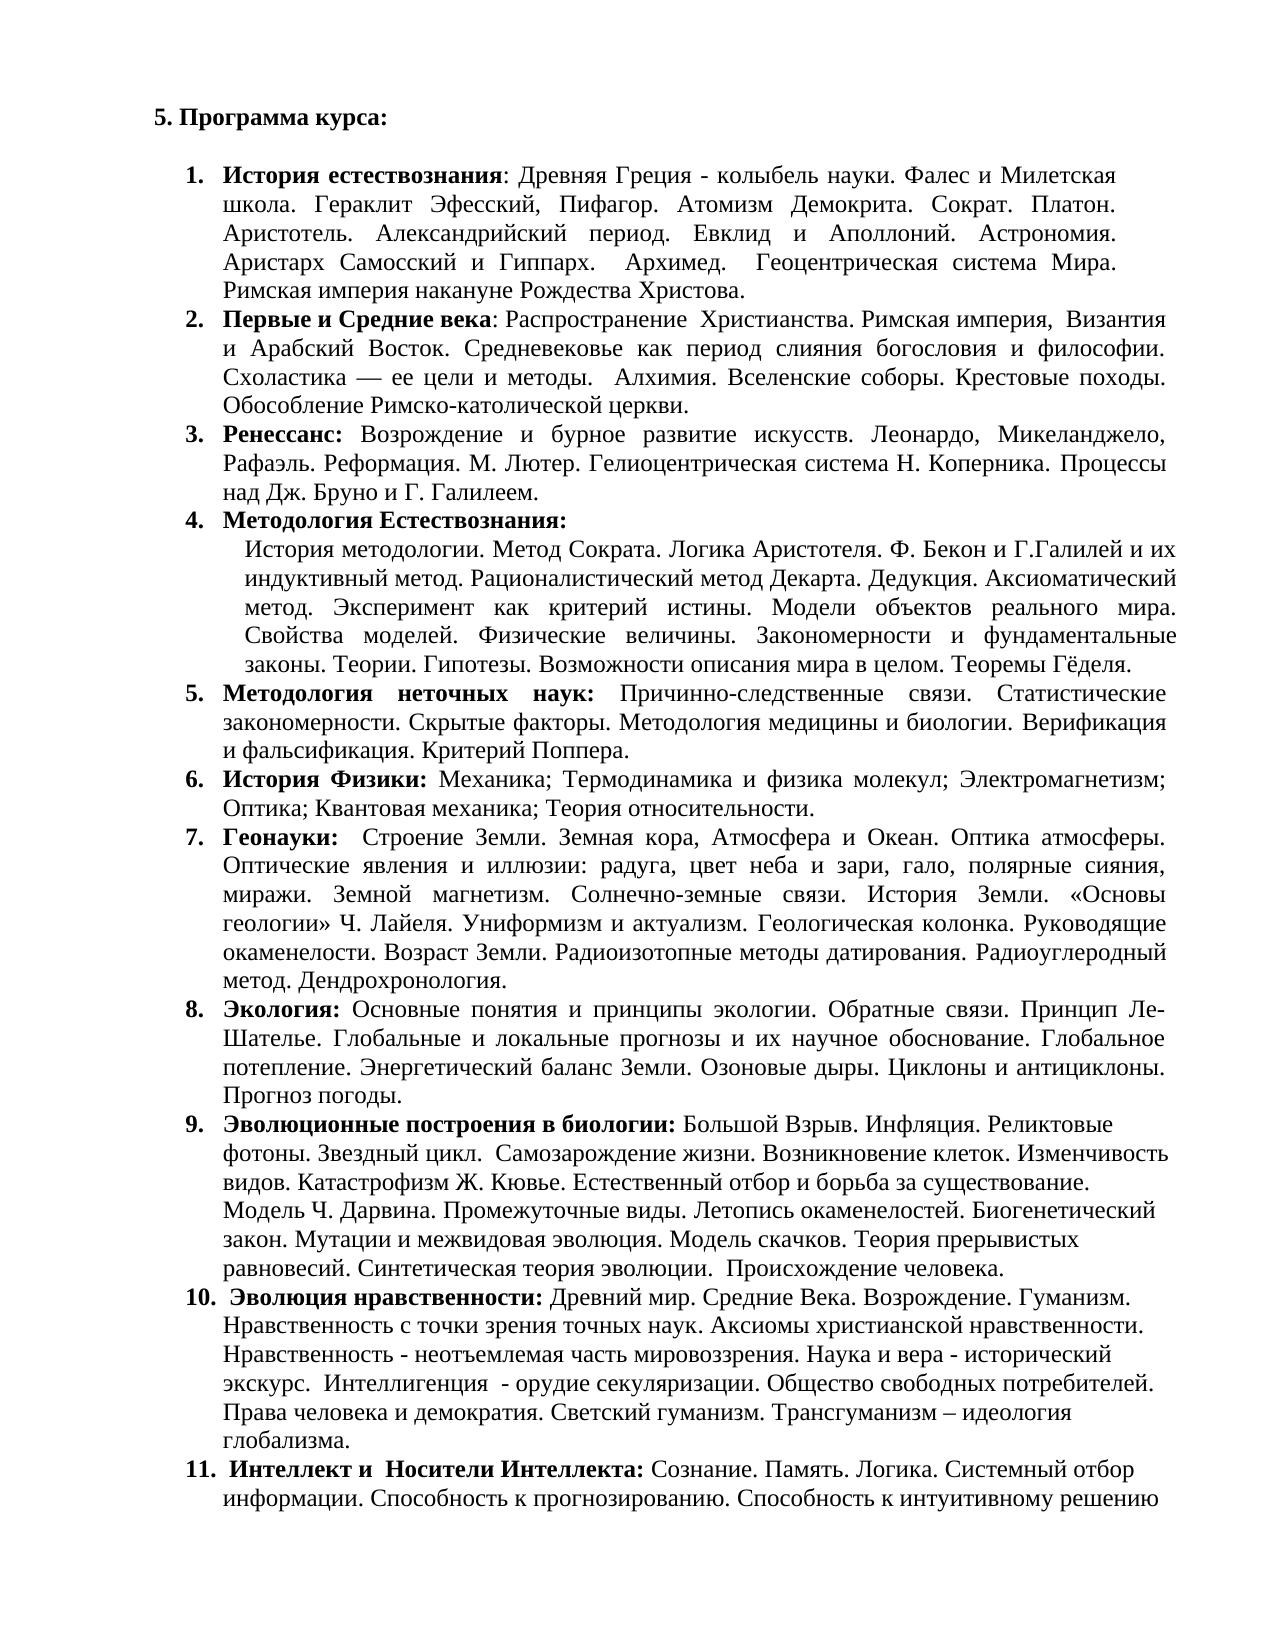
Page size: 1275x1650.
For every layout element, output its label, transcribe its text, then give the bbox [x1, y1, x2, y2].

list Ренессанс: Возрождение и бурное развитие искусств. Леонардо, Микеланджело, Рафаэль. Реформация. М. Лютер. Гелиоцентрическая система Н. Коперника. Процессы над Дж. Бруно и Г. Галилеем. [185, 419, 1167, 505]
list Эволюционные построения в биологии: Большой Взрыв. Инфляция. Реликтовые фотоны. Звездный цикл. Самозарождение жизни. Возникновение клеток. Изменчивость видов. Катастрофизм Ж. Кювье. Естественный отбор и борьба за существование. Модель Ч. Дарвина. Промежуточные виды. Летопись окаменелостей. Биогенетический закон. Мутации и межвидовая эволюция. Модель скачков. Теория прерывистых равновесий. Синтетическая теория эволюции. Происхождение человека. [185, 1109, 1178, 1282]
list Экология: Основные понятия и принципы экологии. Обратные связи. Принцип Ле-Шателье. Глобальные и локальные прогнозы и их научное обоснование. Глобальное потепление. Энергетический баланс Земли. Озоновые дыры. Циклоны и антициклоны. Прогноз погоды. [185, 994, 1167, 1109]
list История естествознания: Древняя Греция - колыбель науки. Фалес и Милетская школа. Гераклит Эфесский, Пифагор. Атомизм Демокрита. Сократ. Платон. Аристотель. Александрийский период. Евклид и Аполлоний. Астрономия. Аристарх Самосский и Гиппарх. Архимед. Геоцентрическая система Мира. Римская империя накануне Рождества Христова. [185, 160, 1117, 304]
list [185, 1454, 1178, 1512]
list История Физики: Механика; Термодинамика и физика молекул; Электромагнетизм; Оптика; Квантовая механика; Теория относительности. [185, 764, 1167, 822]
text 5. Программа курса: [148, 94, 1167, 131]
list Геонауки: Строение Земли. Земная кора, Атмосфера и Океан. Оптика атмосферы. Оптические явления и иллюзии: радуга, цвет неба и зари, гало, полярные сияния, миражи. Земной магнетизм. Солнечно-земные связи. История Земли. «Основы геологии» Ч. Лайеля. Униформизм и актуализм. Геологическая колонка. Руководящие окаменелости. Возраст Земли. Радиоизотопные методы датирования. Радиоуглеродный метод. Дендрохронология. [185, 822, 1167, 994]
list Методология неточных наук: Причинно-следственные связи. Статистические закономерности. Скрытые факторы. Методология медицины и биологии. Верификация и фальсификация. Критерий Поппера. [185, 678, 1167, 764]
list Эволюция нравственности: Древний мир. Средние Века. Возрождение. Гуманизм. Нравственность с точки зрения точных наук. Аксиомы христианской нравственности. Нравственность - неотъемлемая часть мировоззрения. Наука и вера - исторический экскурс. Интеллигенция - орудие секуляризации. Общество свободных потребителей. Права человека и демократия. Светский гуманизм. Трансгуманизм – идеология глобализма. [185, 1282, 1178, 1454]
text История методологии. Метод Сократа. Логика Аристотеля. Ф. Бекон и Г.Галилей и их индуктивный метод. Рационалистический метод Декарта. Дедукция. Аксиоматический метод. Эксперимент как критерий истины. Модели объектов реального мира. Свойства моделей. Физические величины. Закономерности и фундаментальные законы. Теории. Гипотезы. Возможности описания мира в целом. Теоремы Гёделя. [244, 534, 1178, 678]
list Первые и Средние века: Распространение Христианства. Римская империя, Византия и Арабский Восток. Средневековье как период слияния богословия и философии. Схоластика — ее цели и методы. Алхимия. Вселенские соборы. Крестовые походы. Обособление Римско-католической церкви. [185, 304, 1167, 419]
list Методология Естествознания: [185, 505, 1178, 534]
